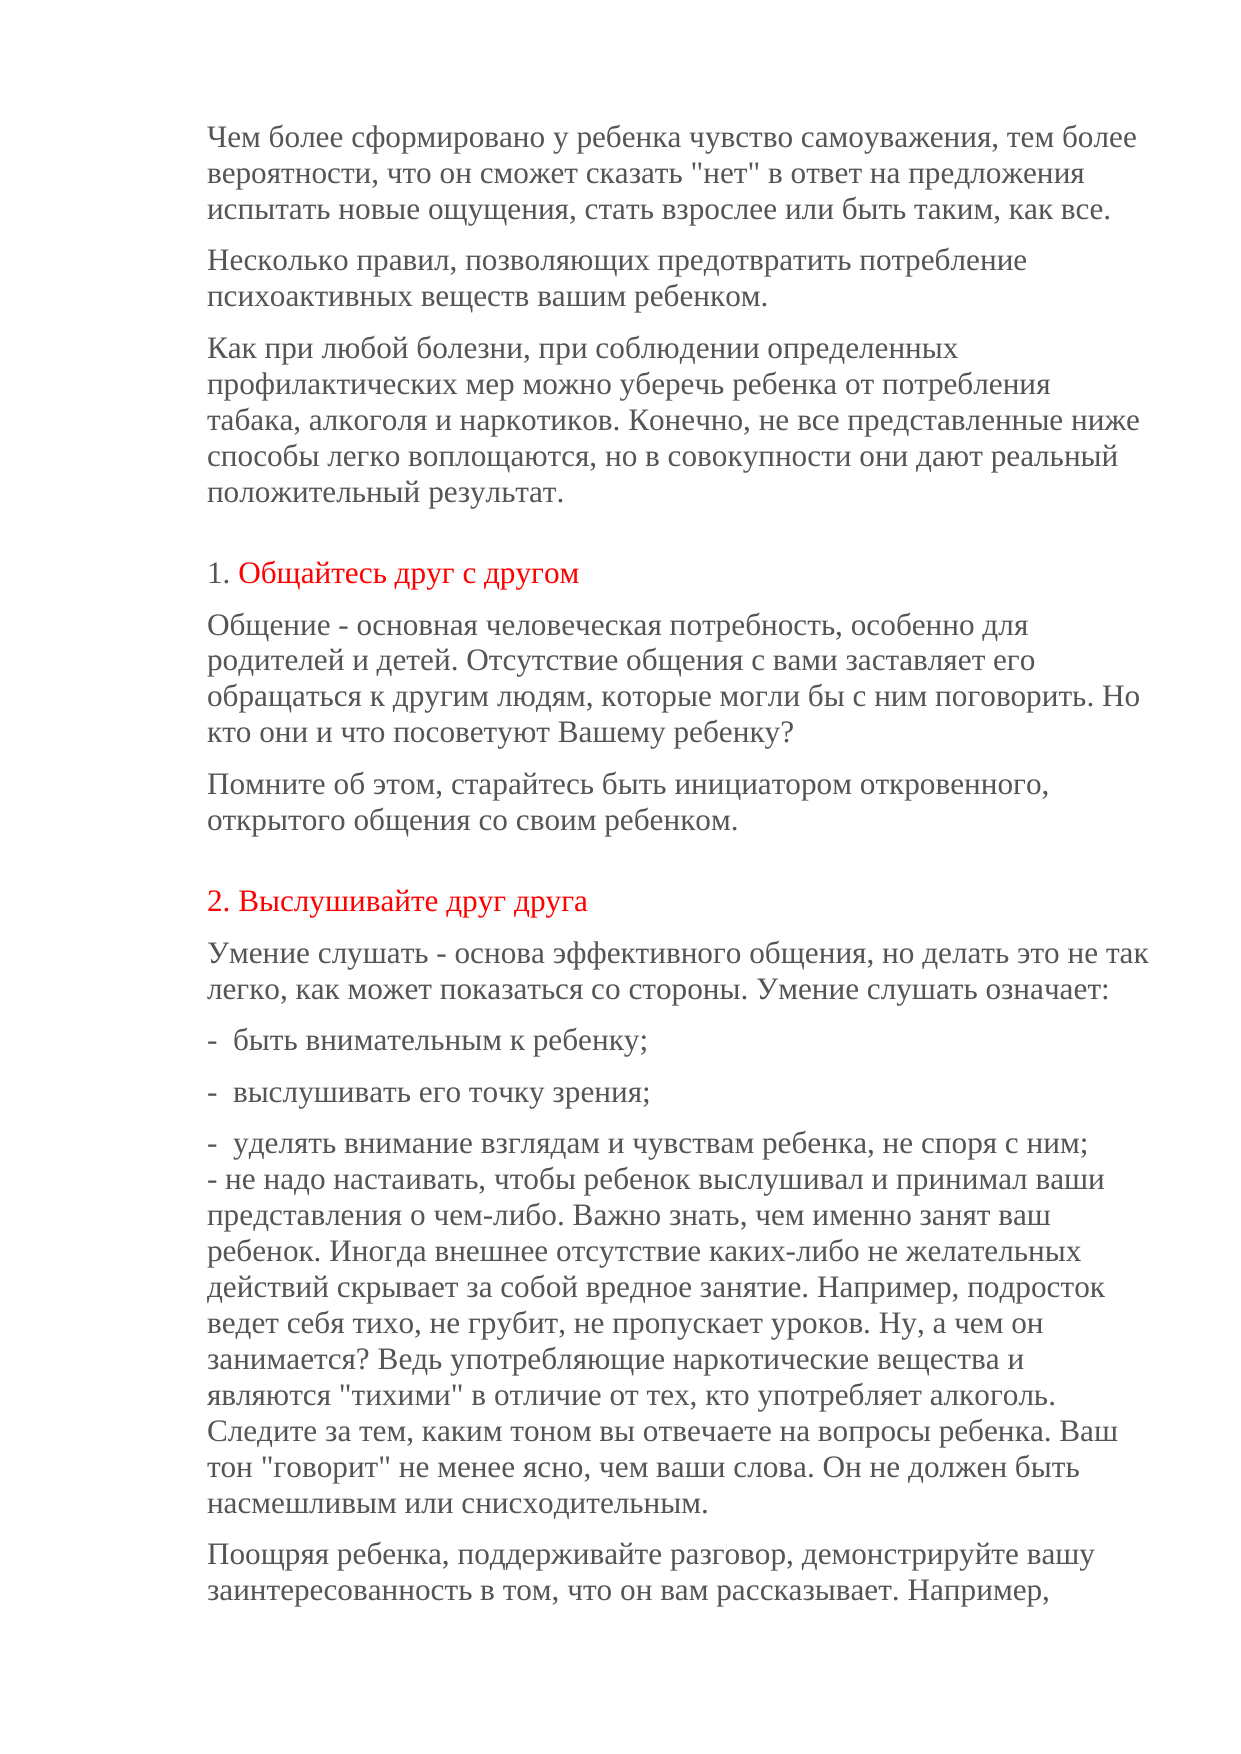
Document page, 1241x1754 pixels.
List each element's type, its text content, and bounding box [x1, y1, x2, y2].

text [207, 118, 1152, 226]
text Как при любой болезни, при соблюдении определенных профилактических мер можно уберечь ребенка от потребления табака, алкоголя и наркотиков. Конечно, не все представленные ниже способы легко воплощаются, но в совокупности они дают реальный положительный результат. [207, 329, 1152, 509]
text - уделять внимание взглядам и чувствам ребенка, не споря с ним; [207, 1124, 1152, 1161]
text Общение - основная человеческая потребность, особенно для родителей и детей. Отсутствие общения с вами заставляет его обращаться к другим людям, которые могли бы с ним поговорить. Но кто они и что посоветуют Вашему ребенку? [207, 606, 1152, 749]
text - выслушивать его точку зрения; [207, 1073, 1152, 1109]
text - не надо настаивать, чтобы ребенок выслушивал и принимал ваши представления о чем-либо. Важно знать, чем именно занят ваш ребенок. Иногда внешнее отсутствие каких-либо не желательных действий скрывает за собой вредное занятие. Например, подросток ведет себя тихо, не грубит, не пропускает уроков. Ну, а чем он занимается? Ведь употребляющие наркотические вещества и являются "тихими" в отличие от тех, кто употребляет алкоголь. Следите за тем, каким тоном вы отвечаете на вопросы ребенка. Ваш тон "говорит" не менее ясно, чем ваши слова. Он не должен быть насмешливым или снисходительным. [207, 1161, 1152, 1520]
text 1. Общайтесь друг с другом [207, 554, 1152, 590]
text Помните об этом, старайтесь быть инициатором откровенного, открытого общения со своим ребенком. [207, 765, 1152, 837]
text Несколько правил, позволяющих предотвратить потребление психоактивных веществ вашим ребенком. [207, 242, 1152, 313]
text - быть внимательным к ребенку; [207, 1021, 1152, 1057]
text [207, 1536, 1152, 1607]
text Умение слушать - основа эффективного общения, но делать это не так легко, как может показаться со стороны. Умение слушать означает: [207, 934, 1152, 1006]
text 2. Выслушивайте друг друга [207, 882, 1152, 918]
